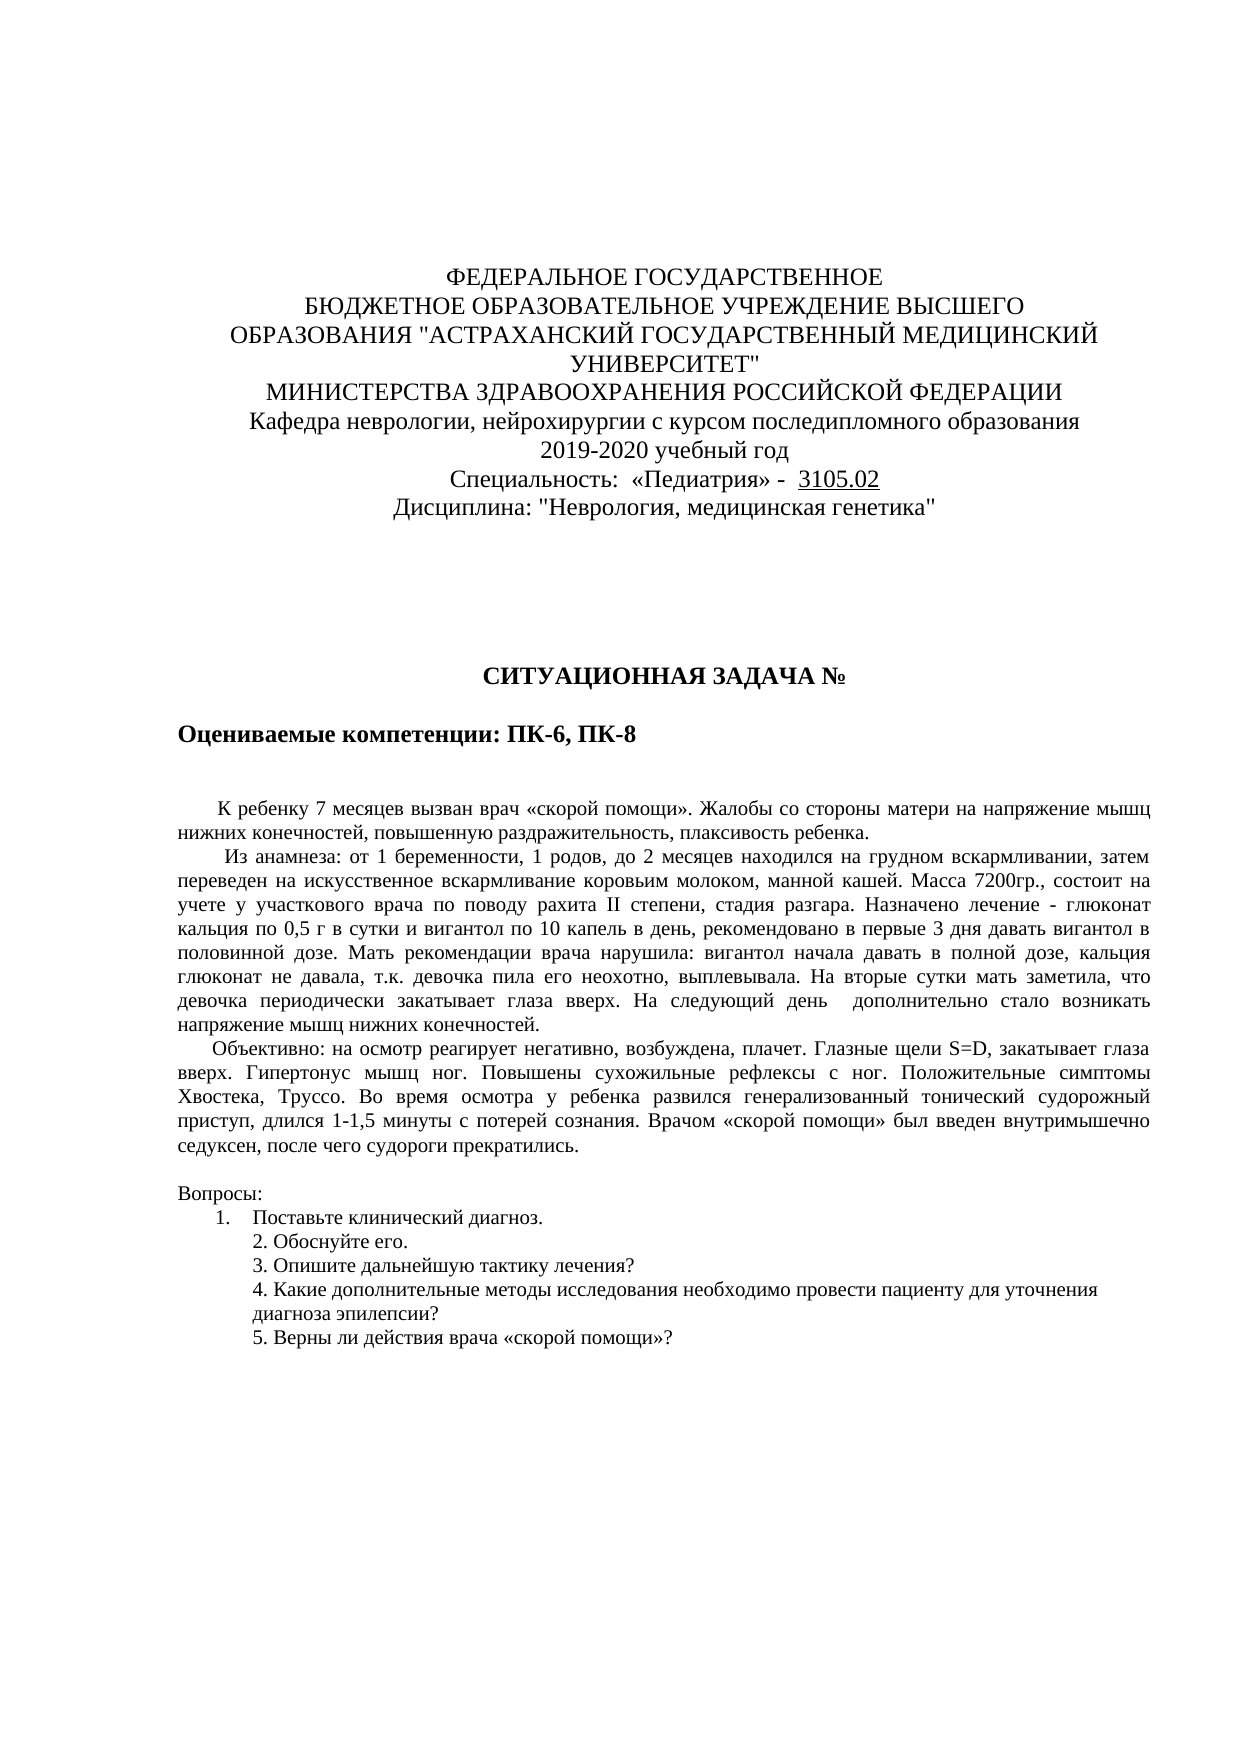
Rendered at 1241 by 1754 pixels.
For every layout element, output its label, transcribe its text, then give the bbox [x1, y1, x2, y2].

text Специальность: «Педиатрия» - 3105.02 [177, 464, 1152, 492]
text 2019-2020 учебный год [177, 435, 1152, 464]
text К ребенку 7 месяцев вызван врач «скорой помощи». Жалобы со стороны матери на напряжение мышц нижних конечностей, повышенную раздражительность, плаксивость ребенка. [177, 796, 1152, 844]
text ФЕДЕРАЛЬНОЕ ГОСУДАРСТВЕННОЕ [177, 262, 1152, 291]
text БЮДЖЕТНОЕ ОБРАЗОВАТЕЛЬНОЕ УЧРЕЖДЕНИЕ ВЫСШЕГО [177, 291, 1152, 320]
text Дисциплина: "Неврология, медицинская генетика" [177, 492, 1152, 521]
text ОБРАЗОВАНИЯ "АСТРАХАНСКИЙ ГОСУДАРСТВЕННЫЙ МЕДИЦИНСКИЙ УНИВЕРСИТЕТ" [177, 320, 1152, 377]
text Оцениваемые компетенции: ПК-6, ПК-8 [177, 719, 1152, 747]
text Объективно: на осмотр реагирует негативно, возбуждена, плачет. Глазные щели S=D, закатывает глаза вверх. Гипертонус мышц ног. Повышены сухожильные рефлексы с ног. Положительные симптомы Хвостека, Труссо. Во время осмотра у ребенка развился генерализованный тонический судорожный приступ, длился 1-1,5 минуты с потерей сознания. Врачом «скорой помощи» был введен внутримышечно седуксен, после чего судороги прекратились. [177, 1036, 1152, 1157]
text Кафедра неврологии, нейрохирургии с курсом последипломного образования [177, 406, 1152, 435]
text Из анамнеза: от 1 беременности, 1 родов, до 2 месяцев находился на грудном вскармливании, затем переведен на искусственное вскармливание коровьим молоком, манной кашей. Масса 7200гр., состоит на учете у участкового врача по поводу рахита II степени, стадия разгара. Назначено лечение - глюконат кальция по 0,5 г в сутки и вигантол по 10 капель в день, рекомендовано в первые 3 дня давать вигантол в половинной дозе. Мать рекомендации врача нарушила: вигантол начала давать в полной дозе, кальция глюконат не давала, т.к. девочка пила его неохотно, выплевывала. На вторые сутки мать заметила, что девочка периодически закатывает глаза вверх. На следующий день дополнительно стало возникать напряжение мышц нижних конечностей. [177, 844, 1152, 1036]
text СИТУАЦИОННАЯ ЗАДАЧА № [177, 661, 1152, 690]
text Вопросы: [177, 1181, 1152, 1205]
text МИНИСТЕРСТВА ЗДРАВООХРАНЕНИЯ РОССИЙСКОЙ ФЕДЕРАЦИИ [177, 377, 1152, 406]
list Поставьте клинический диагноз. 2. Обоснуйте его. 3. Опишите дальнейшую тактику лечения? 4. Какие дополнительные методы исследования необходимо провести пациенту для уточнения диагноза эпилепсии? 5. Верны ли действия врача «скорой помощи»? [215, 1205, 1152, 1378]
